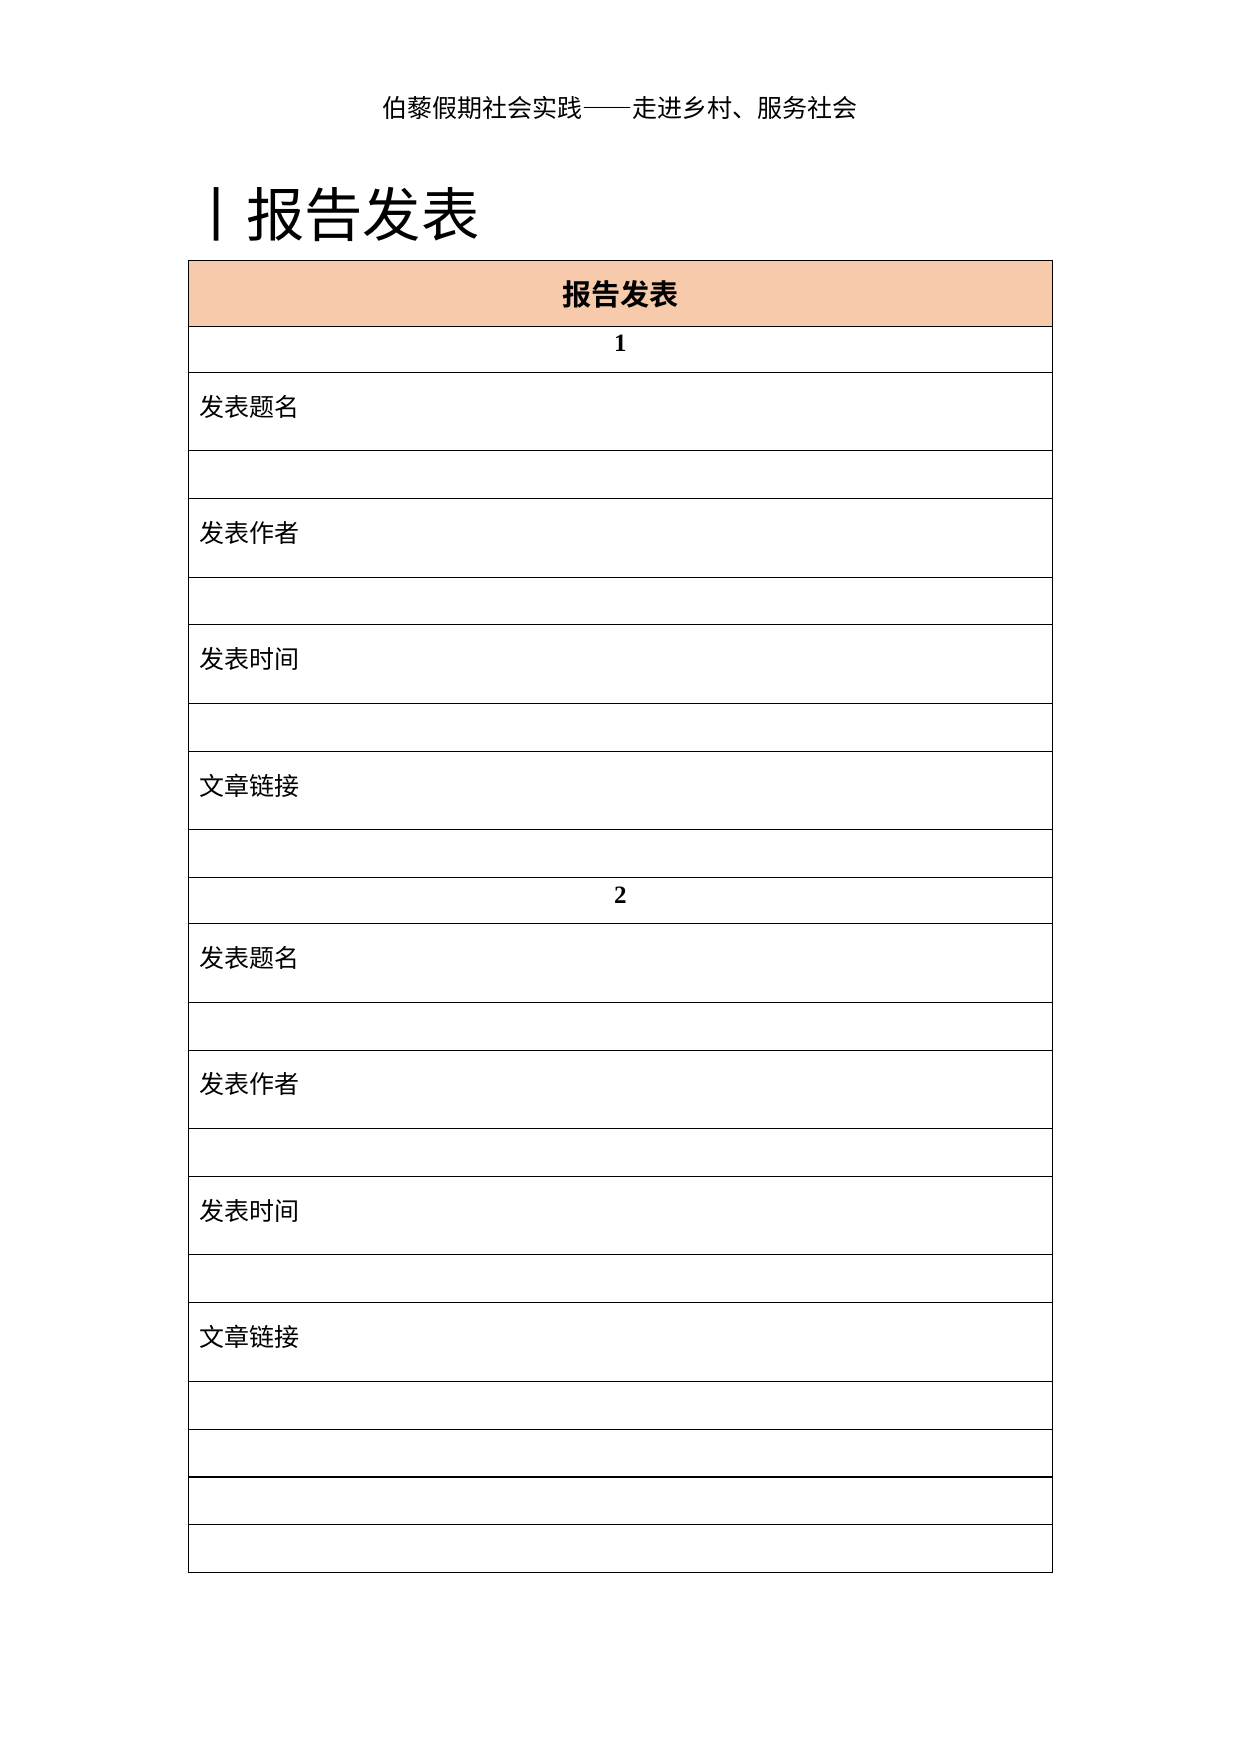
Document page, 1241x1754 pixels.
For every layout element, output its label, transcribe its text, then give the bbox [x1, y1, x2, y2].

table_cell [189, 1255, 1052, 1302]
table_cell [189, 1382, 1052, 1428]
table_cell [189, 830, 1052, 877]
table_cell 发表题名 [189, 924, 1052, 1002]
table_cell [189, 1430, 1052, 1476]
table_cell 文章链接 [189, 752, 1052, 829]
table_cell 发表时间 [189, 625, 1052, 703]
table_cell 2 [189, 878, 1052, 923]
table_cell 发表题名 [189, 373, 1052, 450]
table_cell [189, 704, 1052, 751]
table_cell 文章链接 [189, 1303, 1052, 1381]
table_cell 发表作者 [189, 1051, 1052, 1128]
table_cell [189, 451, 1052, 498]
table_cell 发表作者 [189, 499, 1052, 577]
table_cell [189, 1525, 1052, 1572]
table_header 报告发表 [189, 261, 1052, 326]
table_cell [189, 578, 1052, 624]
table_cell [189, 1003, 1052, 1049]
table_cell [189, 1478, 1052, 1524]
table_cell 1 [189, 327, 1052, 372]
text 丨报告发表 [187, 162, 1053, 259]
table_cell 发表时间 [189, 1177, 1052, 1254]
table_cell [189, 1129, 1052, 1176]
